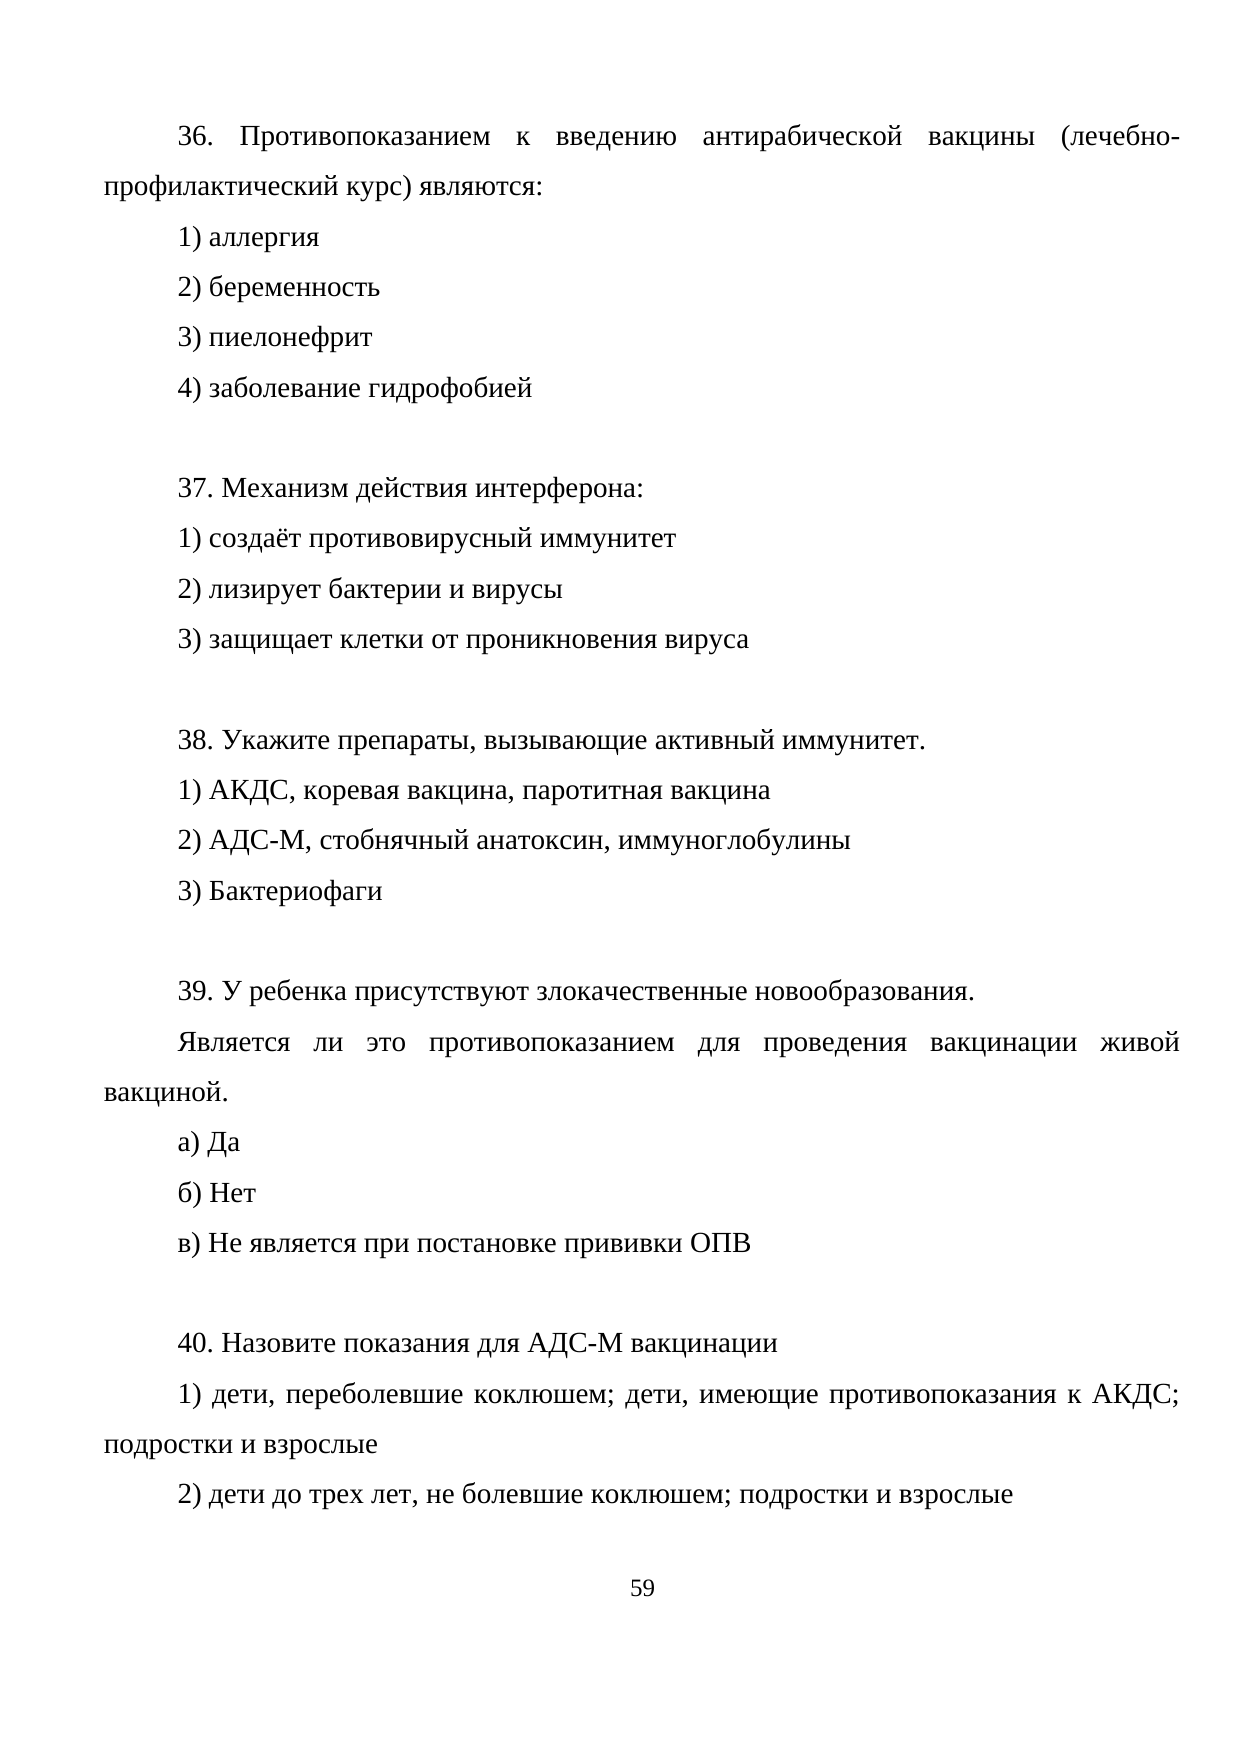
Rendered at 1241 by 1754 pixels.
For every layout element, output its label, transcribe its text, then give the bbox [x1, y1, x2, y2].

text 2) лизирует бактерии и вирусы [103, 571, 1181, 604]
text 38. Укажите препараты, вызывающие активный иммунитет. [103, 722, 1181, 755]
text 3) пиелонефрит [103, 319, 1181, 353]
text 39. У ребенка присутствуют злокачественные новообразования. [103, 973, 1181, 1007]
text 1) дети, переболевшие коклюшем; дети, имеющие противопоказания к АКДС; подростки и взрослые [103, 1376, 1181, 1460]
text 37. Механизм действия интерферона: [103, 470, 1181, 504]
text 1) аллергия [103, 219, 1181, 252]
text 1) АКДС, коревая вакцина, паротитная вакцина [103, 772, 1181, 806]
text 2) дети до трех лет, не болевшие коклюшем; подростки и взрослые [103, 1477, 1181, 1510]
text б) Нет [103, 1175, 1181, 1208]
text 36. Противопоказанием к введению антирабической вакцины (лечебно-профилактический курс) являются: [103, 118, 1181, 202]
text 3) Бактериофаги [103, 873, 1181, 906]
text 3) защищает клетки от проникновения вируса [103, 621, 1181, 655]
text 2) беременность [103, 269, 1181, 303]
text Является ли это противопоказанием для проведения вакцинации живой вакциной. [103, 1024, 1181, 1108]
text в) Не является при постановке прививки ОПВ [103, 1225, 1181, 1258]
text 2) АДС-М, стобнячный анатоксин, иммуноглобулины [103, 822, 1181, 856]
text а) Да [103, 1124, 1181, 1158]
text 40. Назовите показания для АДС-М вакцинации [103, 1326, 1181, 1359]
text 4) заболевание гидрофобией [103, 370, 1181, 403]
text 1) создаёт противовирусный иммунитет [103, 521, 1181, 554]
